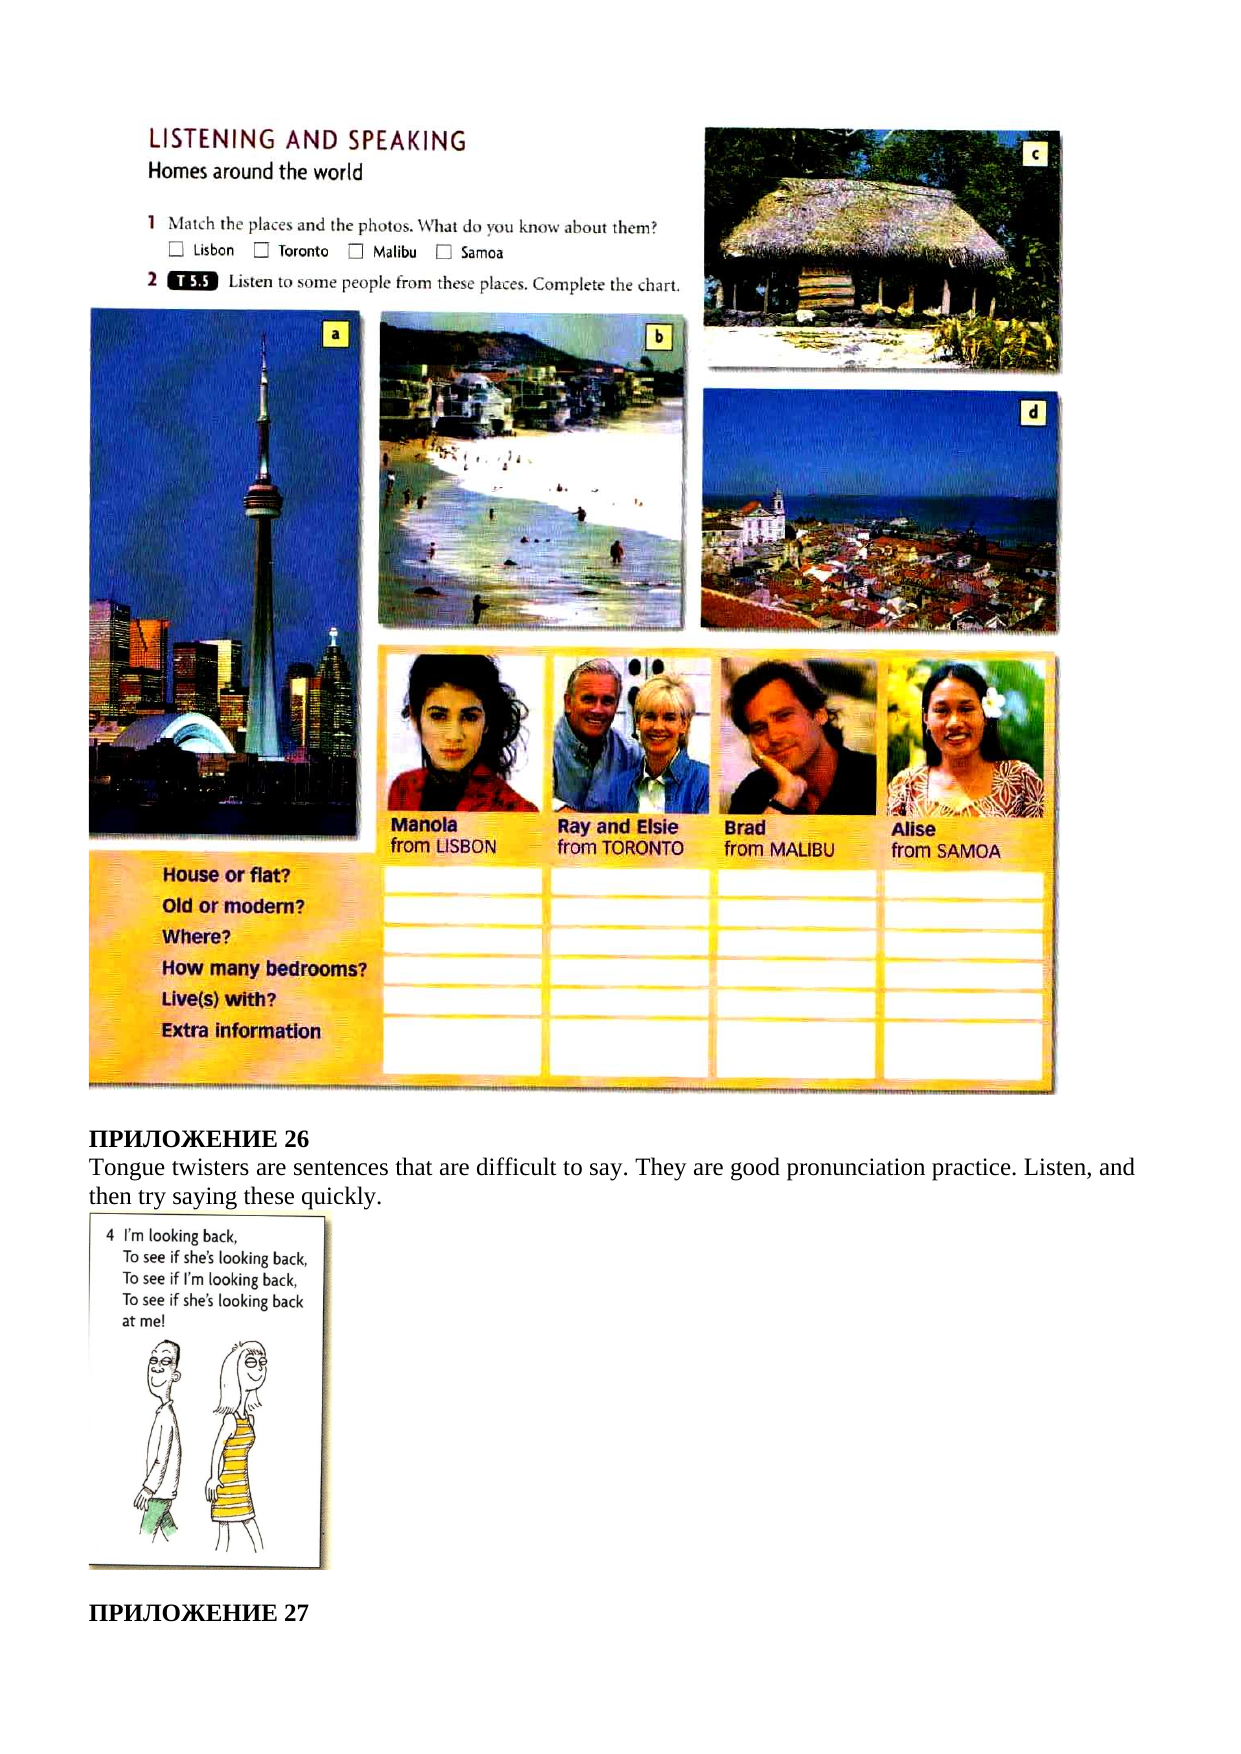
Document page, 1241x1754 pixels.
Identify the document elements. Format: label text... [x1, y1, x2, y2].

text Tongue twisters are sentences that are difficult to say. They are good pronunciation practice. Listen, and then try saying these quickly. [89, 1152, 1137, 1210]
text ПРИЛОЖЕНИЕ 27 [89, 1598, 1137, 1627]
picture [88, 118, 1064, 1095]
text ПРИЛОЖЕНИЕ 26 [89, 1124, 1137, 1152]
picture [88, 1210, 333, 1570]
